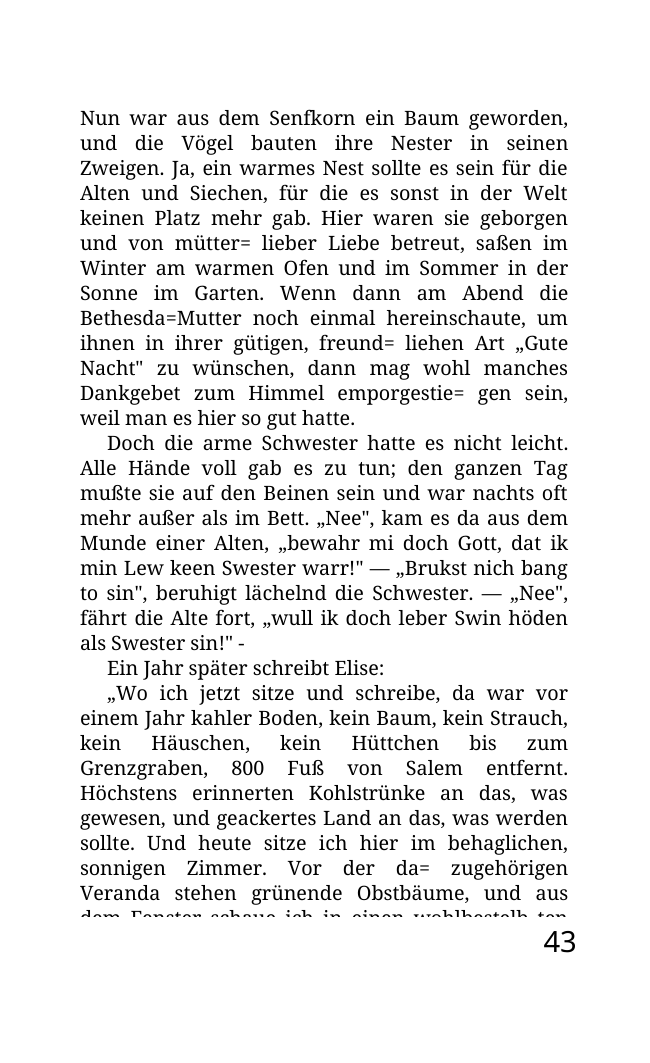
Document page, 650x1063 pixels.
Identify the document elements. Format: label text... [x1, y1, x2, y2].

text Ein Jahr später schreibt Elise: [80, 655, 569, 680]
text „Wo ich jetzt sitze und schreibe, da war vor einem Jahr kahler Boden, kein Baum, kein Strauch, kein Häuschen, kein Hüttchen bis zum Grenzgraben, 800 Fuß von Salem entfernt. Höchstens erinnerten Kohlstrünke an das, was gewesen, und geackertes Land an das, was werden sollte. Und heute sitze ich hier im behaglichen, sonnigen Zimmer. Vor der da= zugehörigen Veranda stehen grünende Obstbäume, und aus dem Fenster schaue ich in einen wohlbestelb ten Garten mit Sträuchern, Bäumchen, Bäumen, viel= [80, 680, 569, 916]
text Doch die arme Schwester hatte es nicht leicht. Alle Hände voll gab es zu tun; den ganzen Tag mußte sie auf den Beinen sein und war nachts oft mehr außer als im Bett. „Nee", kam es da aus dem Munde einer Alten, „bewahr mi doch Gott, dat ik min Lew keen Swester warr!" — „Brukst nich bang to sin", beruhigt lächelnd die Schwester. — „Nee", fährt die Alte fort, „wull ik doch leber Swin höden als Swester sin!" - [80, 430, 569, 655]
text Nun war aus dem Senfkorn ein Baum geworden, und die Vögel bauten ihre Nester in seinen Zweigen. Ja, ein warmes Nest sollte es sein für die Alten und Siechen, für die es sonst in der Welt keinen Platz mehr gab. Hier waren sie geborgen und von mütter= lieber Liebe betreut, saßen im Winter am warmen Ofen und im Sommer in der Sonne im Garten. Wenn dann am Abend die Bethesda=Mutter noch einmal hereinschaute, um ihnen in ihrer gütigen, freund= liehen Art „Gute Nacht" zu wünschen, dann mag wohl manches Dankgebet zum Himmel emporgestie= gen sein, weil man es hier so gut hatte. [80, 105, 569, 430]
text 43 [543, 929, 577, 958]
